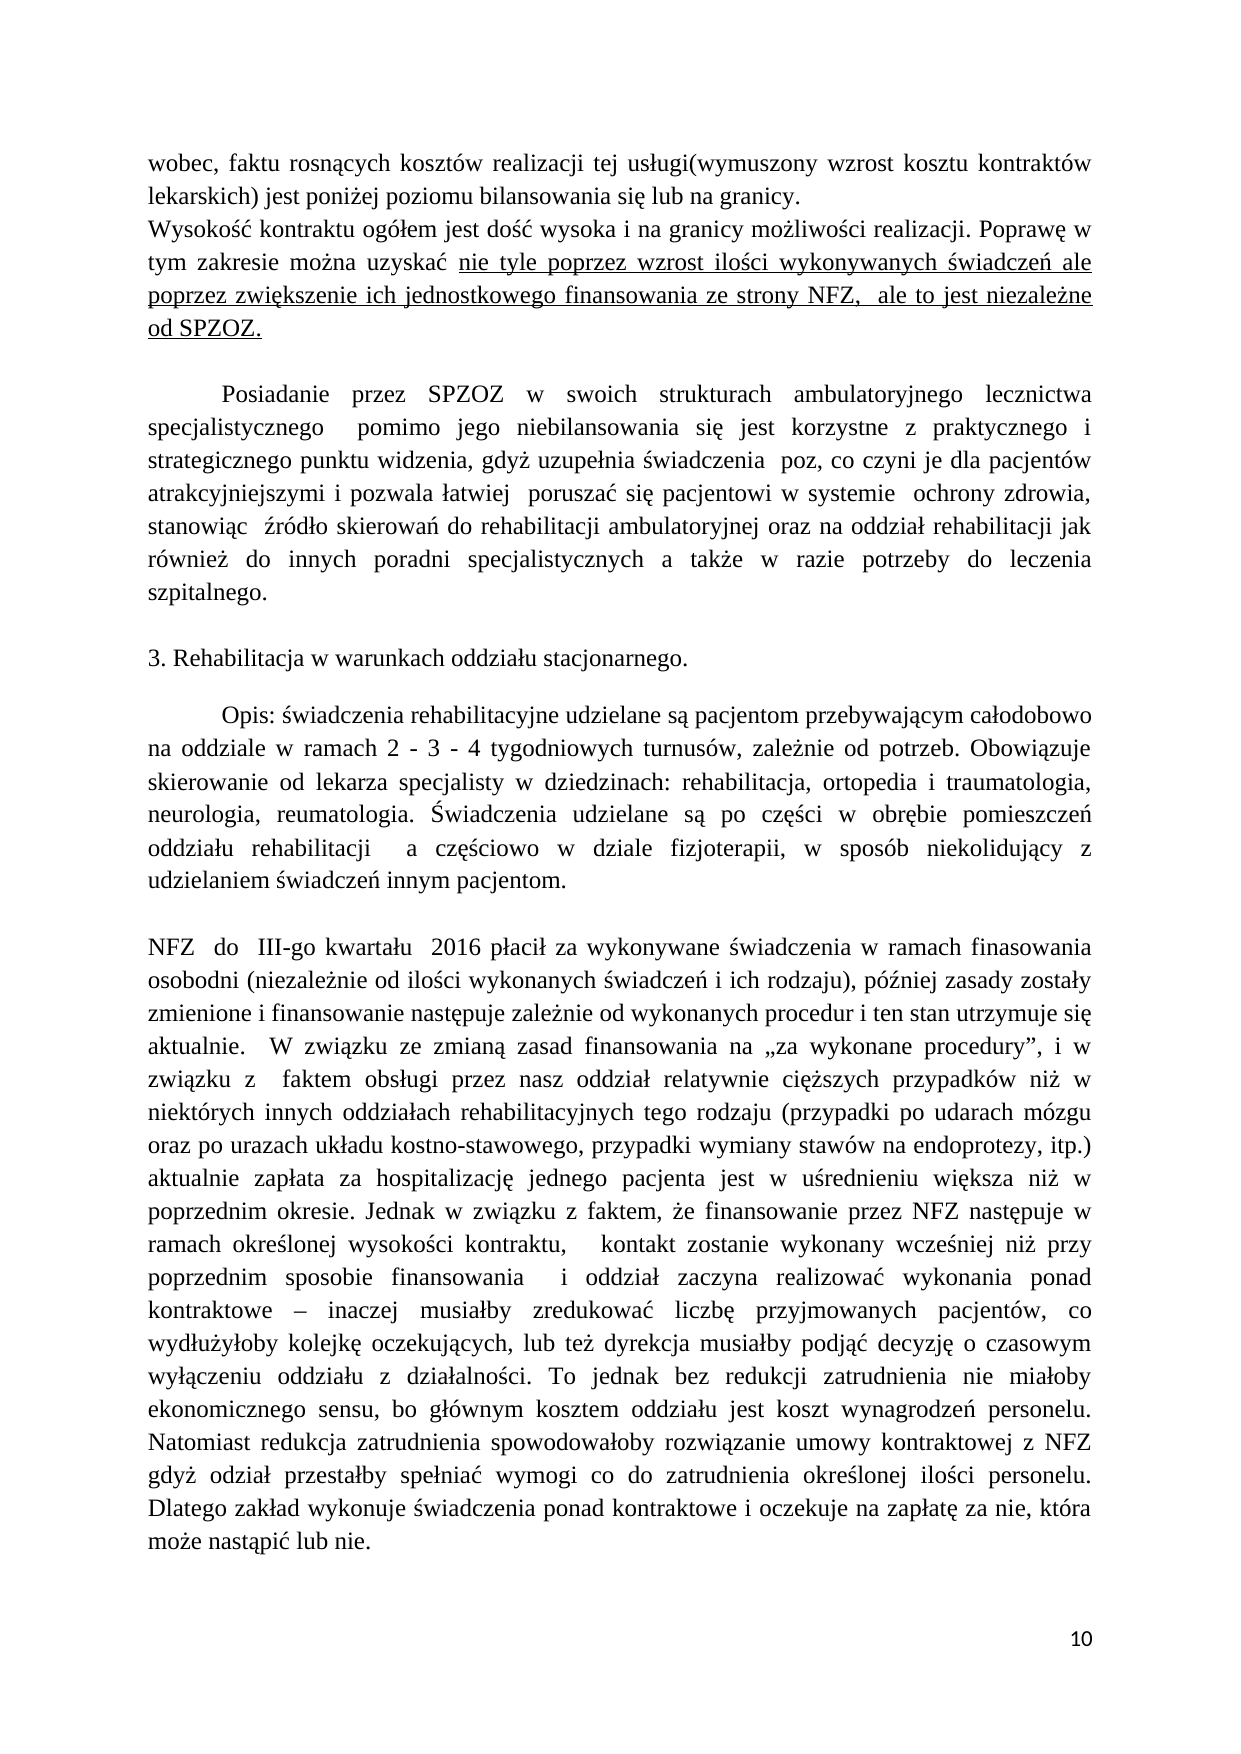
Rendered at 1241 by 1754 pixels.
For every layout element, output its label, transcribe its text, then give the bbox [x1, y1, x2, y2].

text Opis: świadczenia rehabilitacyjne udzielane są pacjentom przebywającym całodobowo na oddziale w ramach 2 - 3 - 4 tygodniowych turnusów, zależnie od potrzeb. Obowiązuje skierowanie od lekarza specjalisty w dziedzinach: rehabilitacja, ortopedia i traumatologia, neurologia, reumatologia. Świadczenia udzielane są po części w obrębie pomieszczeń oddziału rehabilitacji a częściowo w dziale fizjoterapii, w sposób niekolidujący z udzielaniem świadczeń innym pacjentom. [148, 701, 1092, 894]
text NFZ do III-go kwartału 2016 płacił za wykonywane świadczenia w ramach finasowania osobodni (niezależnie od ilości wykonanych świadczeń i ich rodzaju), później zasady zostały zmienione i finansowanie następuje zależnie od wykonanych procedur i ten stan utrzymuje się aktualnie. W związku ze zmianą zasad finansowania na „za wykonane procedury”, i w związku z faktem obsługi przez nasz oddział relatywnie cięższych przypadków niż w niektórych innych oddziałach rehabilitacyjnych tego rodzaju (przypadki po udarach mózgu oraz po urazach układu kostno-stawowego, przypadki wymiany stawów na endoprotezy, itp.) aktualnie zapłata za hospitalizację jednego pacjenta jest w uśrednieniu większa niż w poprzednim okresie. Jednak w związku z faktem, że finansowanie przez NFZ następuje w ramach określonej wysokości kontraktu, kontakt zostanie wykonany wcześniej niż przy poprzednim sposobie finansowania i oddział zaczyna realizować wykonania ponad kontraktowe – inaczej musiałby zredukować liczbę przyjmowanych pacjentów, co wydłużyłoby kolejkę oczekujących, lub też dyrekcja musiałby podjąć decyzję o czasowym wyłączeniu oddziału z działalności. To jednak bez redukcji zatrudnienia nie miałoby ekonomicznego sensu, bo głównym kosztem oddziału jest koszt wynagrodzeń personelu. Natomiast redukcja zatrudnienia spowodowałoby rozwiązanie umowy kontraktowej z NFZ gdyż odział przestałby spełniać wymogi co do zatrudnienia określonej ilości personelu. Dlatego zakład wykonuje świadczenia ponad kontraktowe i oczekuje na zapłatę za nie, która może nastąpić lub nie. [148, 932, 1092, 1555]
text Wysokość kontraktu ogółem jest dość wysoka i na granicy możliwości realizacji. Poprawę w tym zakresie można uzyskać nie tyle poprzez wzrost ilości wykonywanych świadczeń ale poprzez zwiększenie ich jednostkowego finansowania ze strony NFZ, ale to jest niezależne od SPZOZ. [148, 306, 1092, 342]
text Wysokość kontraktu ogółem jest dość wysoka i na granicy możliwości realizacji. Poprawę w tym zakresie można uzyskać nie tyle poprzez wzrost ilości wykonywanych świadczeń ale poprzez zwiększenie ich jednostkowego finansowania ze strony NFZ, ale to jest niezależne od SPZOZ. [148, 214, 1092, 305]
text 3. Rehabilitacja w warunkach oddziału stacjonarnego. [148, 643, 1092, 672]
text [148, 148, 1092, 209]
text Posiadanie przez SPZOZ w swoich strukturach ambulatoryjnego lecznictwa specjalistycznego pomimo jego niebilansowania się jest korzystne z praktycznego i strategicznego punktu widzenia, gdyż uzupełnia świadczenia poz, co czyni je dla pacjentów atrakcyjniejszymi i pozwala łatwiej poruszać się pacjentowi w systemie ochrony zdrowia, stanowiąc źródło skierowań do rehabilitacji ambulatoryjnej oraz na oddział rehabilitacji jak również do innych poradni specjalistycznych a także w razie potrzeby do leczenia szpitalnego. [148, 379, 1092, 606]
